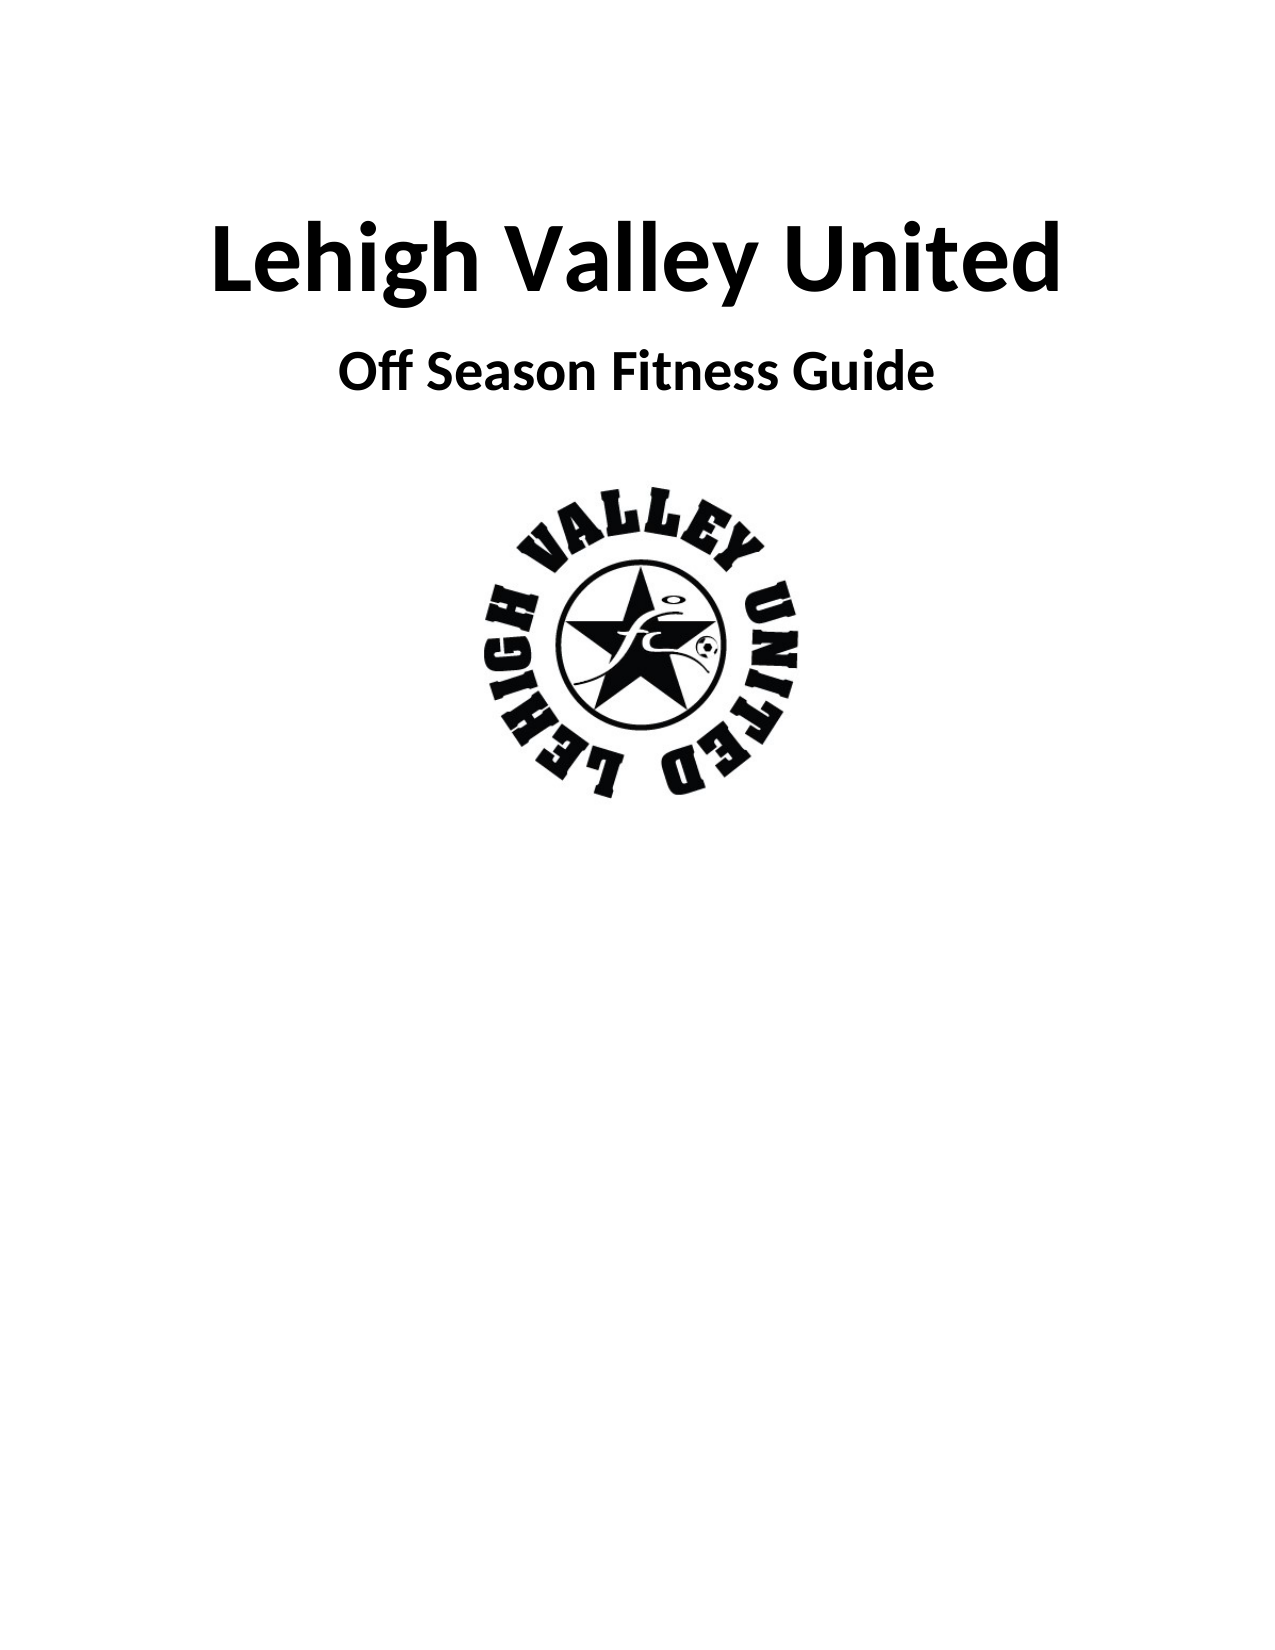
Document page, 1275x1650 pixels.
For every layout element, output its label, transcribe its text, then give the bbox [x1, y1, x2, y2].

text Lehigh Valley United [150, 195, 1125, 317]
picture [416, 421, 859, 864]
text Off Season Fitness Guide [150, 333, 1125, 405]
